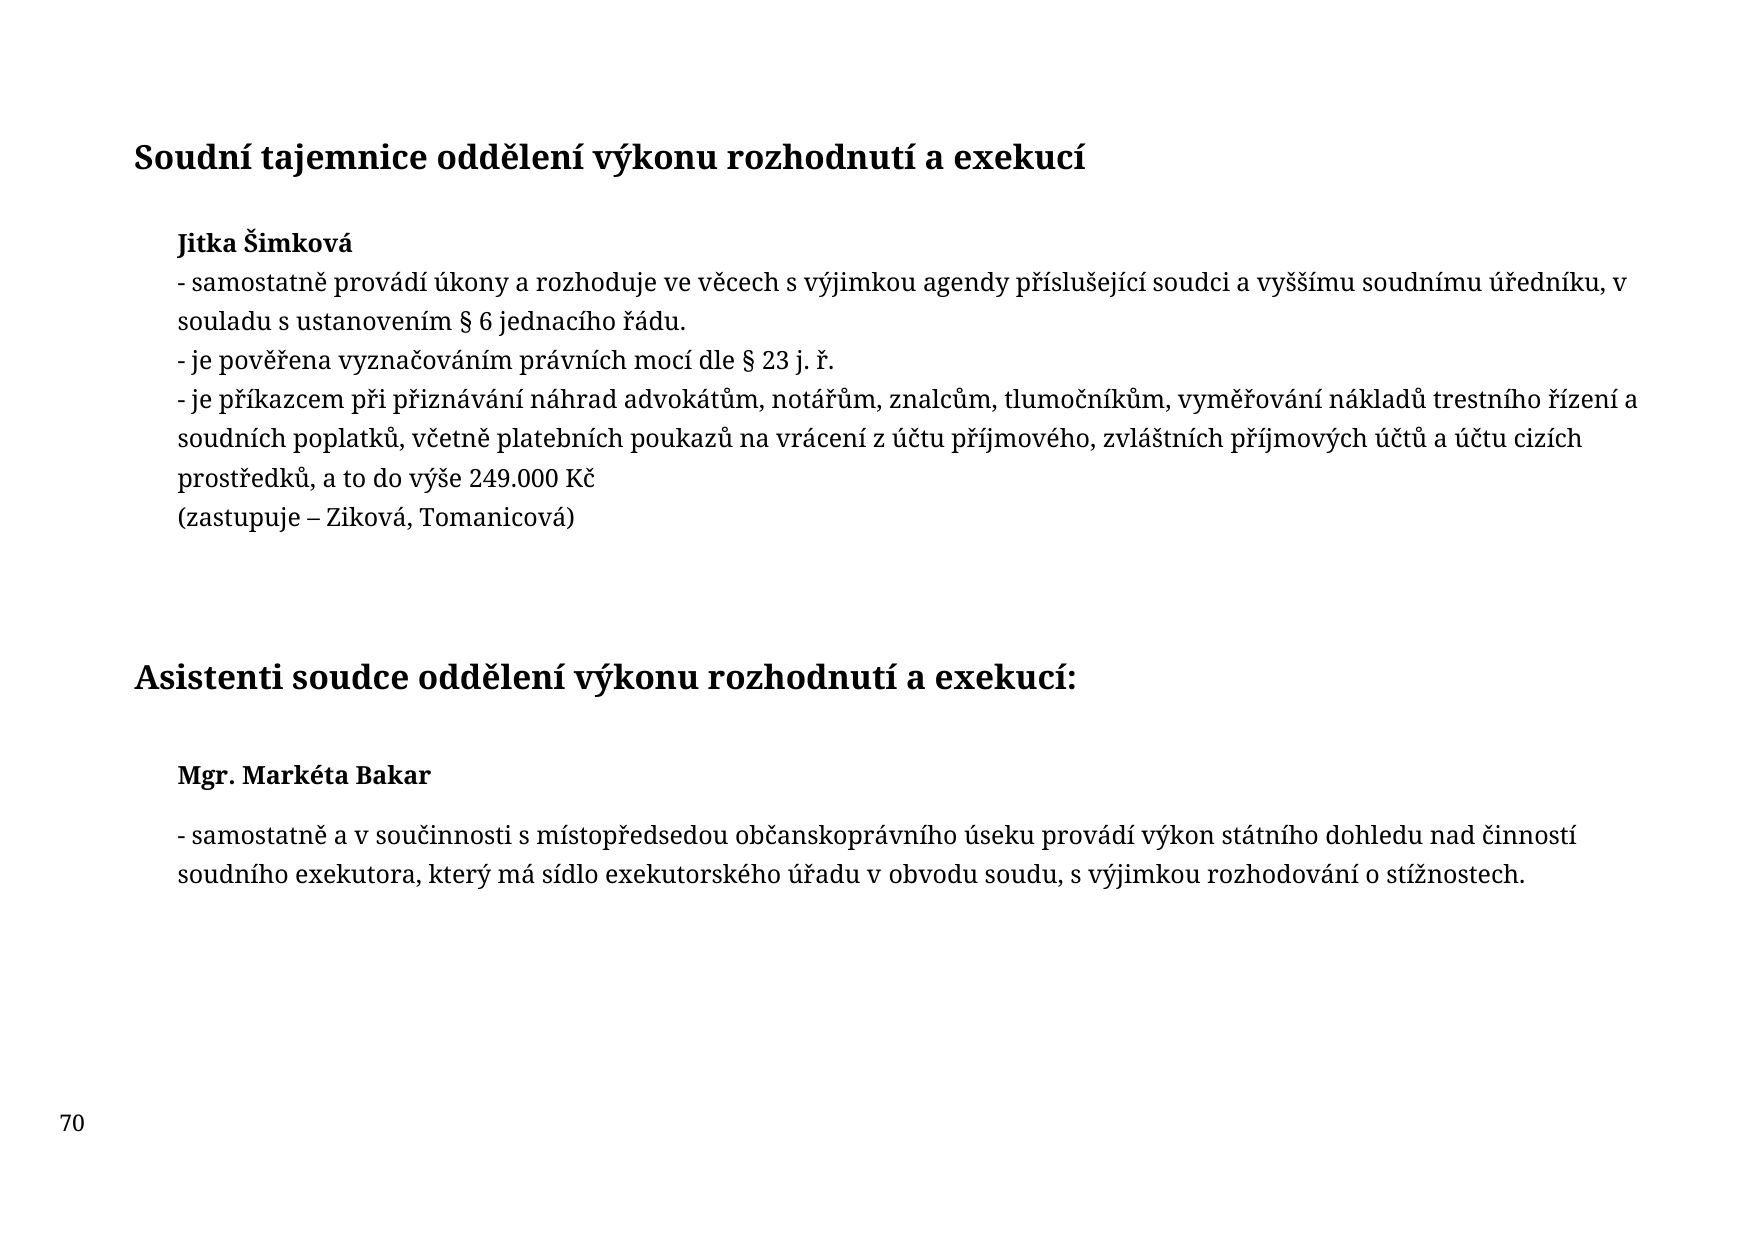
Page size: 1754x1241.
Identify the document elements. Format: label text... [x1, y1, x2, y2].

text - samostatně a v součinnosti s místopředsedou občanskoprávního úseku provádí výkon státního dohledu nad činností soudního exekutora, který má sídlo exekutorského úřadu v obvodu soudu, s výjimkou rozhodování o stížnostech. [177, 818, 1695, 891]
text (zastupuje – Ziková, Tomanicová) [177, 499, 1695, 533]
list Asistenti soudce oddělení výkonu rozhodnutí a exekucí: [134, 653, 1695, 699]
list Jitka Šimková [177, 225, 1695, 259]
text - je příkazcem při přiznávání náhrad advokátům, notářům, znalcům, tlumočníkům, vyměřování nákladů trestního řízení a soudních poplatků, včetně platebních poukazů na vrácení z účtu příjmového, zvláštních příjmových účtů a účtu cizích prostředků, a to do výše 249.000 Kč [177, 382, 1695, 494]
text - samostatně provádí úkony a rozhoduje ve věcech s výjimkou agendy příslušející soudci a vyššímu soudnímu úředníku, v souladu s ustanovením § 6 jednacího řádu. [177, 264, 1695, 338]
list Mgr. Markéta Bakar [134, 758, 1695, 792]
list Soudní tajemnice oddělení výkonu rozhodnutí a exekucí [134, 134, 1695, 179]
text - je pověřena vyznačováním právních mocí dle § 23 j. ř. [177, 343, 1695, 377]
